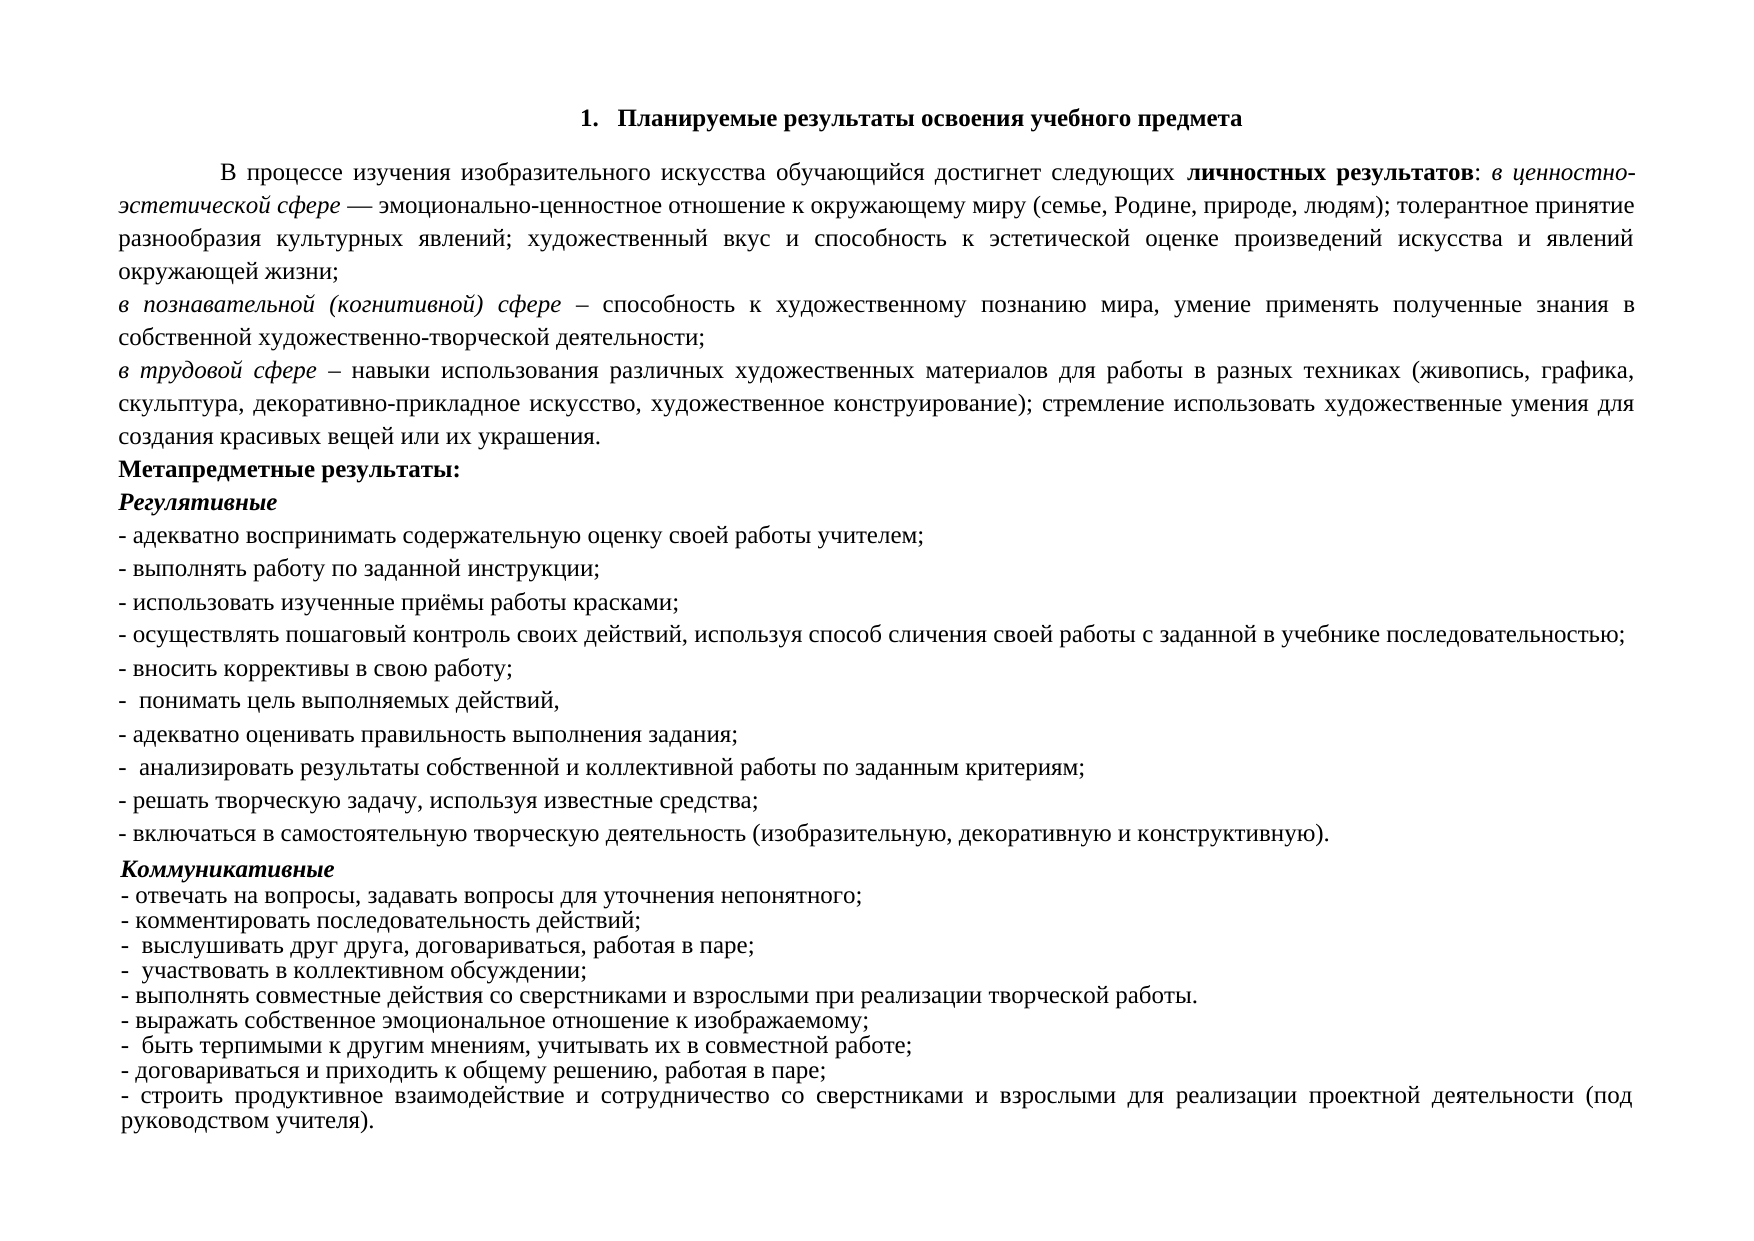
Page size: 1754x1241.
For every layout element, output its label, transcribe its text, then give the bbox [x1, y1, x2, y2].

list Планируемые результаты освоения учебного предмета [187, 103, 1636, 132]
text - быть терпимыми к другим мнениям, учитывать их в совместной работе; [121, 1034, 1636, 1059]
text - использовать изученные приёмы работы красками; [118, 587, 1636, 615]
text - строить продуктивное взаимодействие и сотрудничество со сверстниками и взрослыми для реализации проектной деятельности (под руководством учителя). [121, 1084, 1634, 1134]
text - отвечать на вопросы, задавать вопросы для уточнения непонятного; [121, 884, 1636, 909]
text - выслушивать друг друга, договариваться, работая в паре; [121, 934, 1636, 959]
text - осуществлять пошаговый контроль своих действий, используя способ сличения своей работы с заданной в учебнике последовательностью; [118, 619, 1636, 648]
text - выполнять работу по заданной инструкции; [118, 553, 1636, 582]
text - выражать собственное эмоциональное отношение к изображаемому; [121, 1009, 1636, 1034]
text в трудовой сфере – навыки использования различных художественных материалов для работы в разных техниках (живопись, графика, скульптура, декоративно-прикладное искусство, художественное конструирование); стремление использовать художественные умения для создания красивых вещей или их украшения. [118, 355, 1636, 450]
text - вносить коррективы в свою работу; [118, 653, 1636, 681]
text В процессе изучения изобразительного искусства обучающийся достигнет следующих личностных результатов: в ценностно-эстетической сфере — эмоционально-ценностное отношение к окружающему миру (семье, Родине, природе, людям); толерантное принятие разнообразия культурных явлений; художественный вкус и способность к эстетической оценке произведений искусства и явлений окружающей жизни; [118, 157, 1636, 285]
text - адекватно оценивать правильность выполнения задания; [118, 719, 1636, 747]
text - включаться в самостоятельную творческую деятельность (изобразительную, декоративную и конструктивную). [118, 818, 1636, 846]
text - понимать цель выполняемых действий, [118, 686, 1636, 714]
text Коммуникативные [120, 851, 1394, 884]
text в познавательной (когнитивной) сфере – способность к художественному познанию мира, умение применять полученные знания в собственной художественно-творческой деятельности; [118, 289, 1636, 351]
text - договариваться и приходить к общему решению, работая в паре; [121, 1059, 1636, 1084]
text - комментировать последовательность действий; [121, 909, 1636, 934]
text - анализировать результаты собственной и коллективной работы по заданным критериям; [118, 752, 1636, 780]
text - участвовать в коллективном обсуждении; [121, 959, 1636, 984]
text - выполнять совместные действия со сверстниками и взрослыми при реализации творческой работы. [121, 984, 1575, 1009]
text Метапредметные результаты: [118, 454, 1636, 483]
text Регулятивные [118, 487, 1636, 516]
text - адекватно воспринимать содержательную оценку своей работы учителем; [118, 521, 1636, 549]
text - решать творческую задачу, используя известные средства; [118, 785, 1636, 813]
